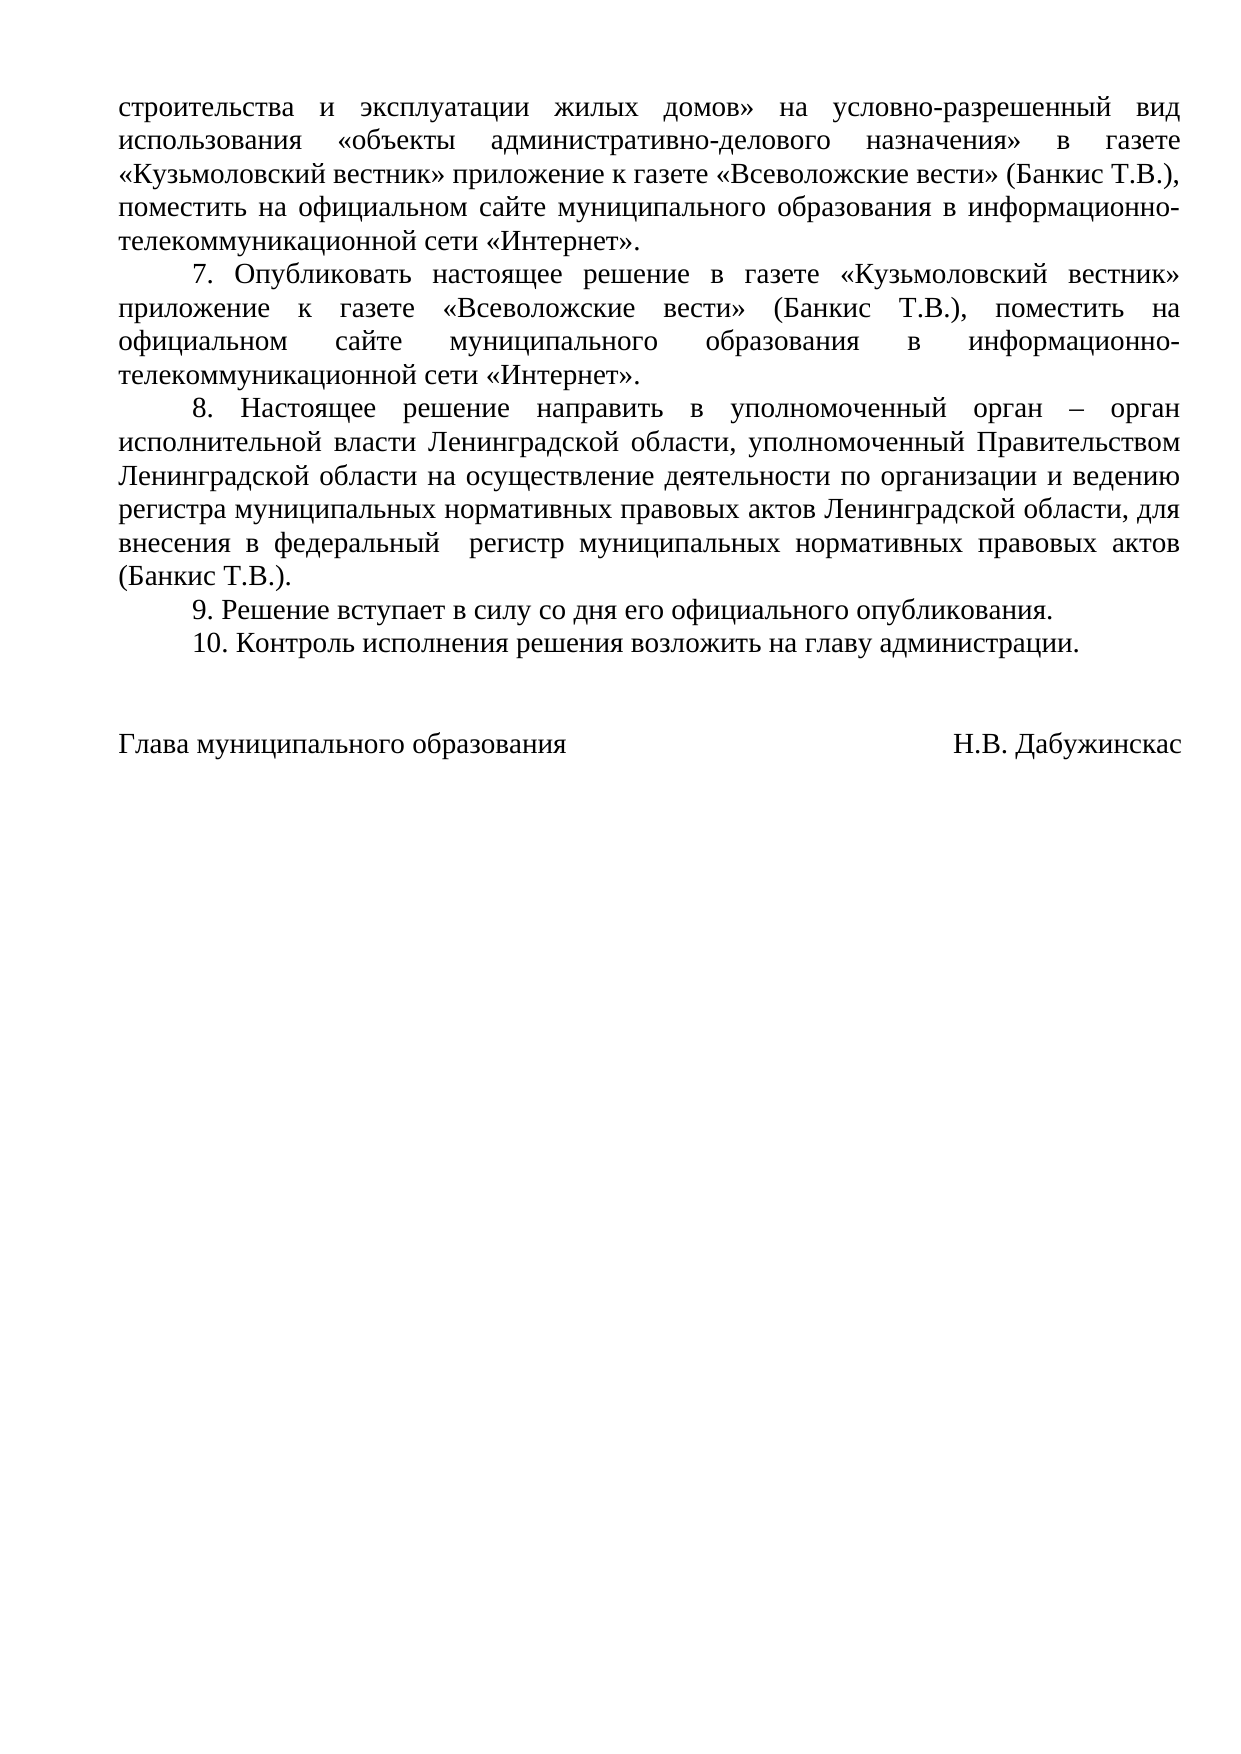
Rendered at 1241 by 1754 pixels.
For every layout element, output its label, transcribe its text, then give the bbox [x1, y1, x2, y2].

list 10. Контроль исполнения решения возложить на главу администрации. [118, 625, 1181, 659]
text Глава муниципального образования Н.В. Дабужинскас [118, 726, 1183, 759]
list 9. Решение вступает в силу со дня его официального опубликования. [118, 592, 1181, 625]
list 8. Настоящее решение направить в уполномоченный орган – орган исполнительной власти Ленинградской области, уполномоченный Правительством Ленинградской области на осуществление деятельности по организации и ведению регистра муниципальных нормативных правовых актов Ленинградской области, для внесения в федеральный регистр муниципальных нормативных правовых актов (Банкис Т.В.). [118, 391, 1181, 592]
text 7. Опубликовать настоящее решение в газете «Кузьмоловский вестник» приложение к газете «Всеволожские вести» (Банкис Т.В.), поместить на официальном сайте муниципального образования в информационно-телекоммуникационной сети «Интернет». [118, 256, 1181, 391]
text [118, 89, 1181, 256]
